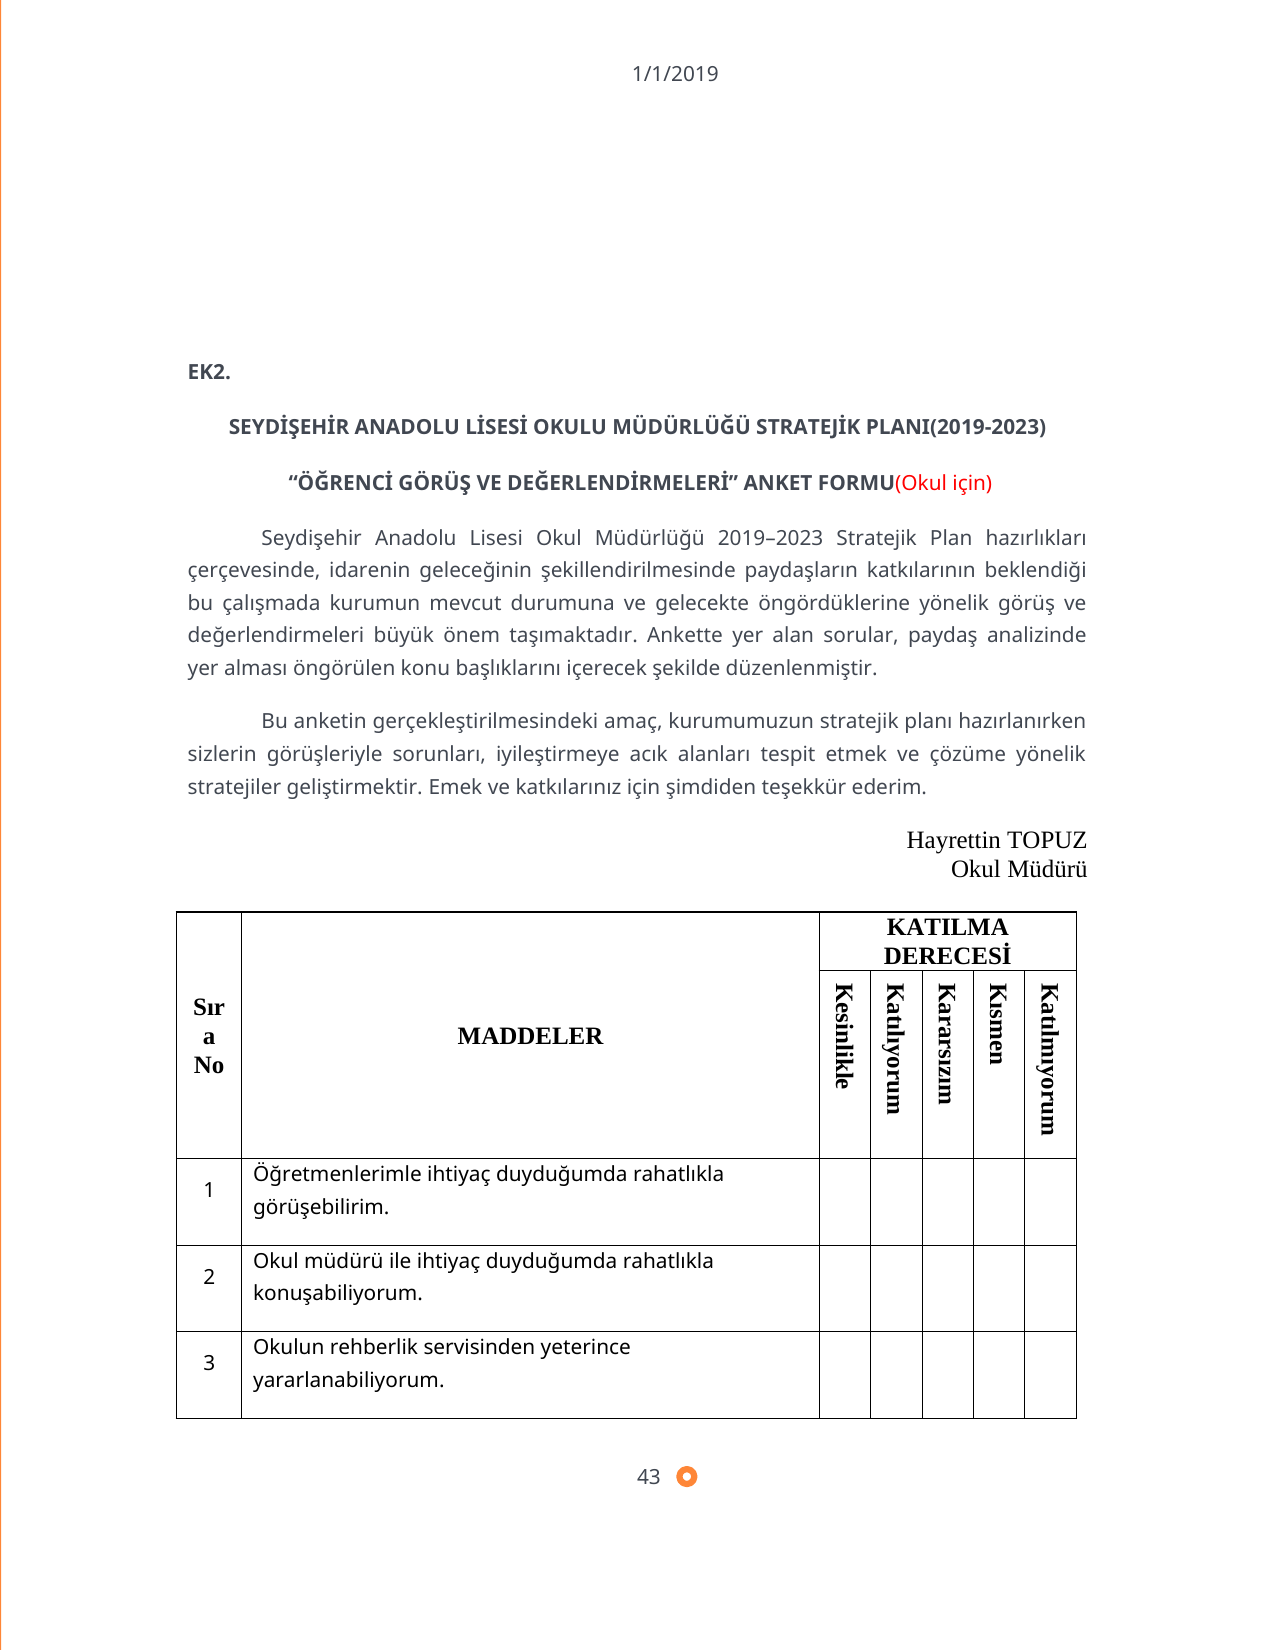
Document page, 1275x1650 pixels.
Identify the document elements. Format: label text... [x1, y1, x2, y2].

table_cell 1 [177, 1159, 241, 1245]
table_header MADDELER [242, 913, 819, 1158]
text Okul Müdürü [187, 854, 1087, 883]
table_cell [923, 1332, 973, 1418]
table_cell [974, 1159, 1024, 1245]
table_cell [1025, 1159, 1076, 1245]
table_cell Okulun rehberlik servisinden yeterince yararlanabiliyorum. [242, 1332, 819, 1418]
table_cell Okul müdürü ile ihtiyaç duyduğumda rahatlıkla konuşabiliyorum. [242, 1246, 819, 1331]
text SEYDİŞEHİR ANADOLU LİSESİ OKULU MÜDÜRLÜĞÜ STRATEJİK PLANI(2019-2023) [187, 412, 1087, 441]
table_cell [1025, 1246, 1076, 1331]
table_cell Katılıyorum [871, 971, 922, 1158]
text EK2. [187, 357, 1087, 386]
text Bu anketin gerçekleştirilmesindeki amaç, kurumumuzun stratejik planı hazırlanırken sizlerin görüşleriyle sorunları, iyileştirmeye acık alanları tespit etmek ve çözüme yönelik stratejiler geliştirmektir. Emek ve katkılarınız için şimdiden teşekkür ederim. [187, 707, 1087, 800]
table_cell [820, 1332, 870, 1418]
table_cell [974, 1246, 1024, 1331]
table_cell [871, 1159, 922, 1245]
text “ÖĞRENCİ GÖRÜŞ VE DEĞERLENDİRMELERİ” ANKET FORMU(Okul için) [187, 468, 1087, 496]
table_cell Katılmıyorum [1025, 971, 1076, 1158]
table_cell Öğretmenlerimle ihtiyaç duyduğumda rahatlıkla görüşebilirim. [242, 1159, 819, 1245]
table_cell 2 [177, 1246, 241, 1331]
table_cell [923, 1159, 973, 1245]
table_cell 3 [177, 1332, 241, 1418]
text Hayrettin TOPUZ [187, 825, 1087, 854]
text Seydişehir Anadolu Lisesi Okul Müdürlüğü 2019–2023 Stratejik Plan hazırlıkları çerçevesinde, idarenin geleceğinin şekillendirilmesinde paydaşların katkılarının beklendiği bu çalışmada kurumun mevcut durumuna ve gelecekte öngördüklerine yönelik görüş ve değerlendirmeleri büyük önem taşımaktadır. Ankette yer alan sorular, paydaş analizinde yer alması öngörülen konu başlıklarını içerecek şekilde düzenlenmiştir. [187, 523, 1087, 682]
table_header KATILMA DERECESİ [820, 913, 1076, 970]
table_cell [1025, 1332, 1076, 1418]
table_cell [820, 1246, 870, 1331]
table_cell Kararsızım [923, 971, 973, 1158]
table_cell [871, 1332, 922, 1418]
table_cell Kesinlikle Katılıyorum [820, 971, 870, 1158]
table_cell [974, 1332, 1024, 1418]
table_cell [820, 1159, 870, 1245]
table_cell [923, 1246, 973, 1331]
table_header Sıra No [177, 913, 241, 1158]
table_cell Kısmen Katılıyorum [974, 971, 1024, 1158]
table_cell [871, 1246, 922, 1331]
